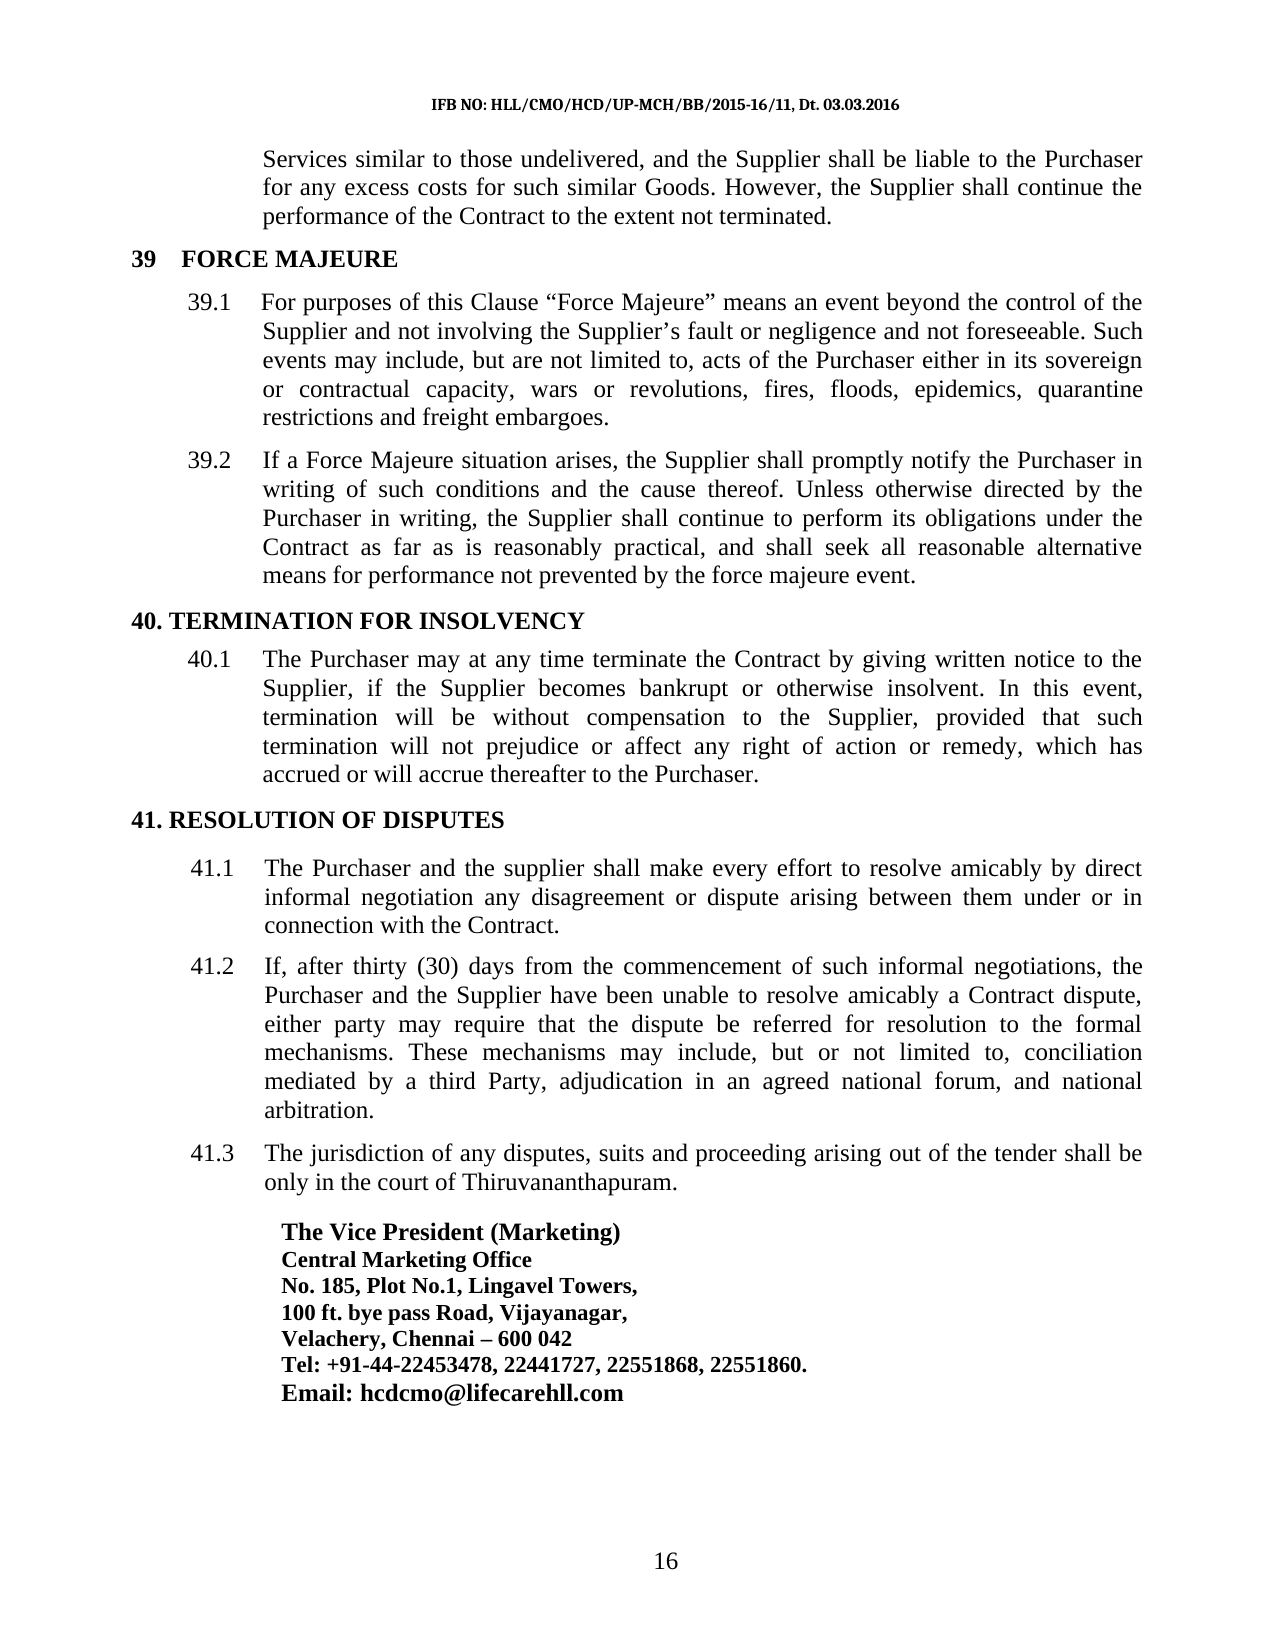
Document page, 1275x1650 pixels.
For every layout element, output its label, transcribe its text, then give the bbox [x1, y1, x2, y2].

text Velachery, Chennai – 600 042 [206, 1325, 1200, 1351]
text 39.1 For purposes of this Clause “Force Majeure” means an event beyond the control of the Supplier and not involving the Supplier’s fault or negligence and not foreseeable. Such events may include, but are not limited to, acts of the Purchaser either in its sovereign or contractual capacity, wars or revolutions, fires, floods, epidemics, quarantine restrictions and freight embargoes. [187, 287, 1144, 431]
list If, after thirty (30) days from the commencement of such informal negotiations, the Purchaser and the Supplier have been unable to resolve amicably a Contract dispute, either party may require that the dispute be referred for resolution to the formal mechanisms. These mechanisms may include, but or not limited to, conciliation mediated by a third Party, adjudication in an agreed national forum, and national arbitration. [190, 951, 1144, 1124]
text 39 FORCE MAJEURE [131, 244, 1200, 273]
text 40. TERMINATION FOR INSOLVENCY [131, 606, 1200, 635]
text 39.2 If a Force Majeure situation arises, the Supplier shall promptly notify the Purchaser in writing of such conditions and the cause thereof. Unless otherwise directed by the Purchaser in writing, the Supplier shall continue to perform its obligations under the Contract as far as is reasonably practical, and shall seek all reasonable alternative means for performance not prevented by the force majeure event. [187, 446, 1144, 589]
text Central Marketing Office [206, 1246, 1200, 1272]
text No. 185, Plot No.1, Lingavel Towers, [206, 1272, 1200, 1298]
text The Vice President (Marketing) [131, 1217, 1200, 1246]
list The Purchaser and the supplier shall make every effort to resolve amicably by direct informal negotiation any disagreement or dispute arising between them under or in connection with the Contract. [190, 853, 1144, 939]
text 40.1 The Purchaser may at any time terminate the Contract by giving written notice to the Supplier, if the Supplier becomes bankrupt or otherwise insolvent. In this event, termination will be without compensation to the Supplier, provided that such termination will not prejudice or affect any right of action or remedy, which has accrued or will accrue thereafter to the Purchaser. [187, 644, 1144, 788]
text 41. RESOLUTION OF DISPUTES [131, 805, 1200, 834]
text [187, 144, 1144, 230]
text Email: hcdcmo@lifecarehll.com [206, 1378, 1200, 1406]
text Tel: +91-44-22453478, 22441727, 22551868, 22551860. [206, 1351, 1200, 1378]
text 100 ft. bye pass Road, Vijayanagar, [206, 1298, 1200, 1325]
list The jurisdiction of any disputes, suits and proceeding arising out of the tender shall be only in the court of Thiruvananthapuram. [190, 1138, 1144, 1196]
